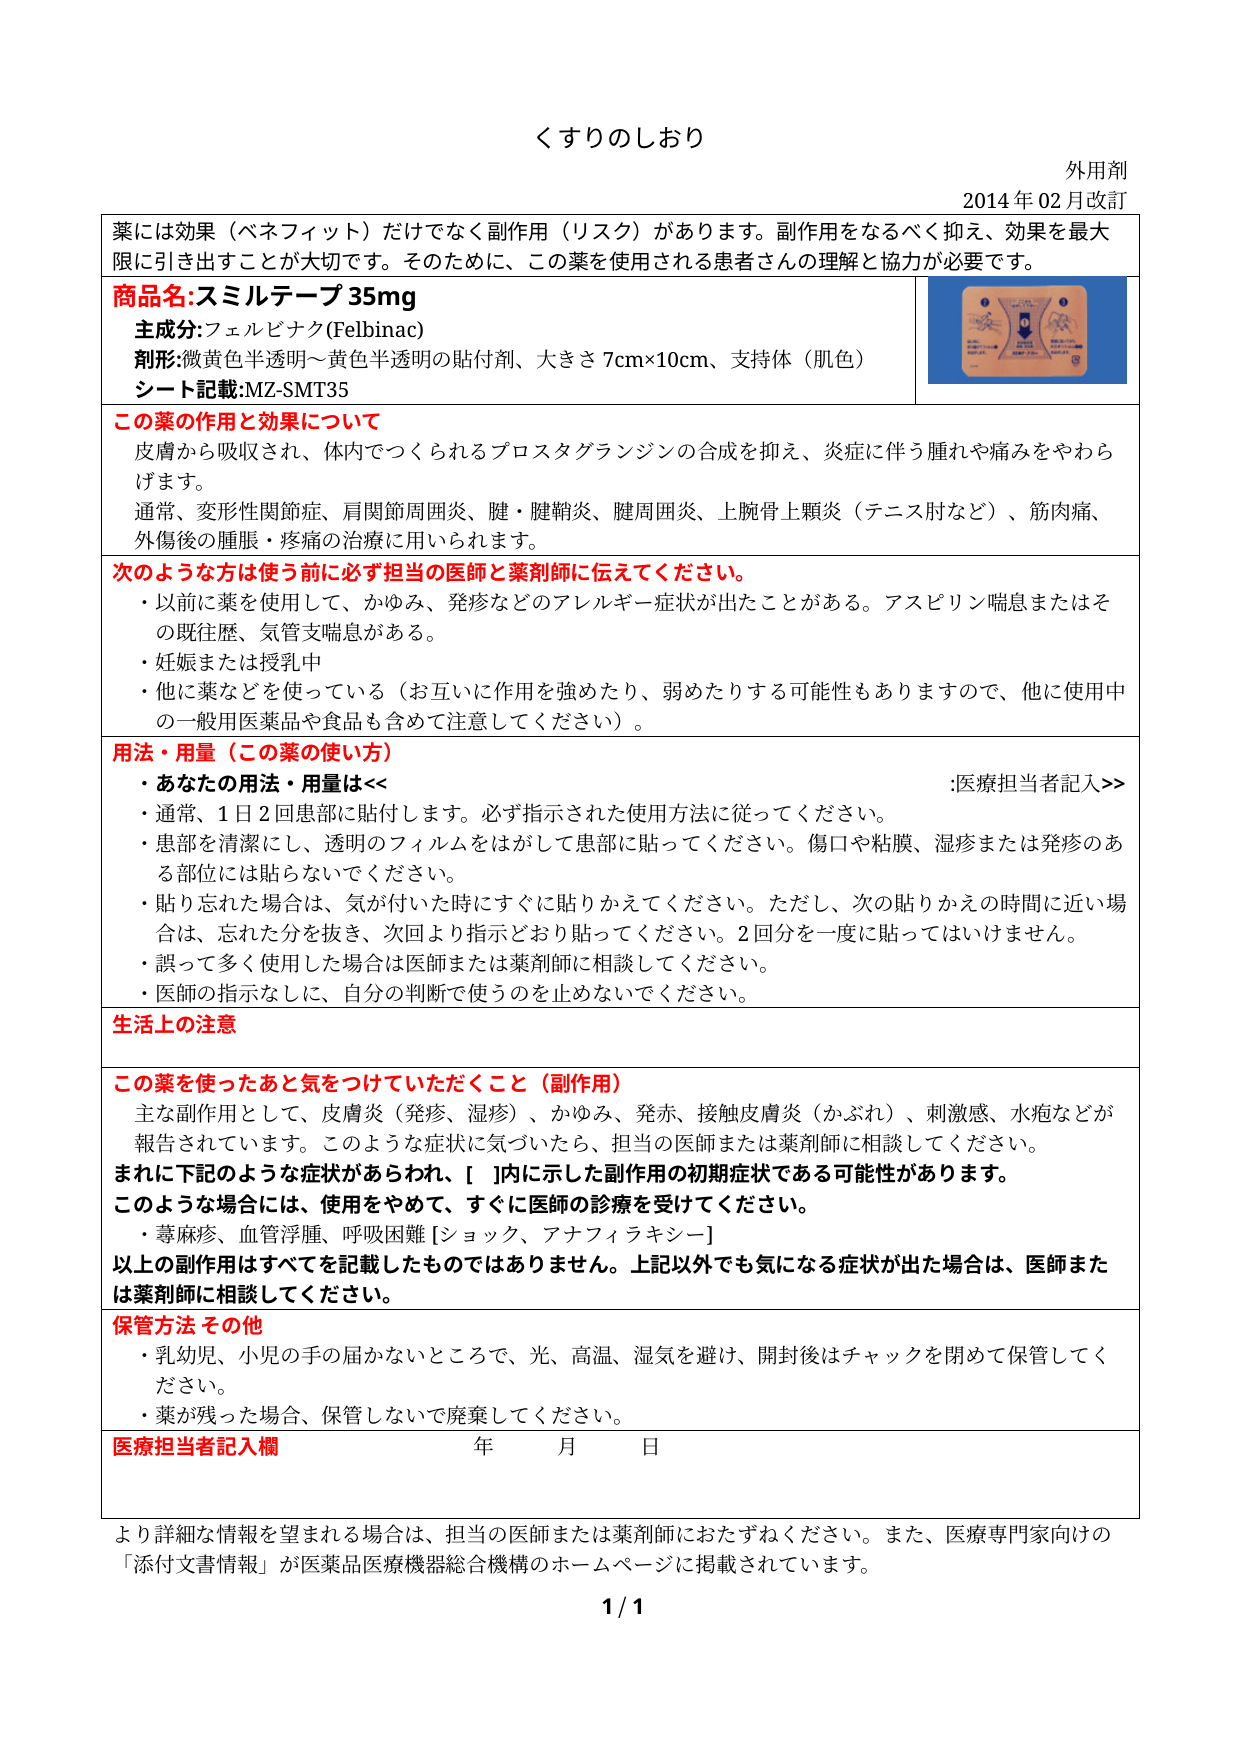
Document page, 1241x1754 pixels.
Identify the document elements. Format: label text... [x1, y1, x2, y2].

table_cell 保管方法 その他 ・乳幼児、小児の手の届かないところで、光、高温、湿気を避け、開封後はチャックを閉めて保管してください。 ・薬が残った場合、保管しないで廃棄してください。 [102, 1310, 1139, 1429]
table_cell この薬を使ったあと気をつけていただくこと（副作用） 主な副作用として、皮膚炎（発疹、湿疹）、かゆみ、発赤、接触皮膚炎（かぶれ）、刺激感、水疱などが報告されています。このような症状に気づいたら、担当の医師または薬剤師に相談してください。 まれに下記のような症状があらわれ、[ ]内に示した副作用の初期症状である可能性があります。 このような場合には、使用をやめて、すぐに医師の診療を受けてください。 ・蕁麻疹、血管浮腫、呼吸困難 [ショック、アナフィラキシー] 以上の副作用はすべてを記載したものではありません。上記以外でも気になる症状が出た場合は、医師または薬剤師に相談してください。 [102, 1068, 1139, 1309]
table_cell 商品名:スミルテープ35mg 主成分:フェルビナク(Felbinac) 剤形:微黄色半透明～黄色半透明の貼付剤、大きさ7cm×10cm、支持体（肌色） シート記載:MZ-SMT35 [102, 277, 915, 404]
text 2014年02月改訂 [112, 184, 1128, 214]
text より詳細な情報を望まれる場合は、担当の医師または薬剤師におたずねください。また、医療専門家向けの「添付文書情報」が医薬品医療機器総合機構のホームページに掲載されています。 [112, 1519, 1128, 1578]
table_cell 生活上の注意 [102, 1008, 1139, 1067]
table_header 薬には効果（ベネフィット）だけでなく副作用（リスク）があります。副作用をなるべく抑え、効果を最大限に引き出すことが大切です。そのために、この薬を使用される患者さんの理解と協力が必要です。 [102, 215, 1139, 276]
table_cell [916, 277, 1139, 404]
table_cell 医療担当者記入欄 年 月 日 [102, 1431, 1139, 1518]
table_cell この薬の作用と効果について 皮膚から吸収され、体内でつくられるプロスタグランジンの合成を抑え、炎症に伴う腫れや痛みをやわらげます。 通常、変形性関節症、肩関節周囲炎、腱・腱鞘炎、腱周囲炎、上腕骨上顆炎（テニス肘など）、筋肉痛、外傷後の腫脹・疼痛の治療に用いられます。 [102, 405, 1139, 555]
text 外用剤 [112, 154, 1128, 184]
text くすりのしおり [112, 118, 1128, 154]
picture [928, 276, 1127, 384]
table_cell 用法・用量（この薬の使い方） ・あなたの用法・用量は<< :医療担当者記入>> ・通常、1日2回患部に貼付します。必ず指示された使用方法に従ってください。 ・患部を清潔にし、透明のフィルムをはがして患部に貼ってください。傷口や粘膜、湿疹または発疹のある部位には貼らないでください。 ・貼り忘れた場合は、気が付いた時にすぐに貼りかえてください。ただし、次の貼りかえの時間に近い場合は、忘れた分を抜き、次回より指示どおり貼ってください。2回分を一度に貼ってはいけません。 ・誤って多く使用した場合は医師または薬剤師に相談してください。 ・医師の指示なしに、自分の判断で使うのを止めないでください。 [102, 737, 1139, 1007]
table_cell 次のような方は使う前に必ず担当の医師と薬剤師に伝えてください。 ・以前に薬を使用して、かゆみ、発疹などのアレルギー症状が出たことがある。アスピリン喘息またはその既往歴、気管支喘息がある。 ・妊娠または授乳中 ・他に薬などを使っている（お互いに作用を強めたり、弱めたりする可能性もありますので、他に使用中の一般用医薬品や食品も含めて注意してください）。 [102, 556, 1139, 736]
